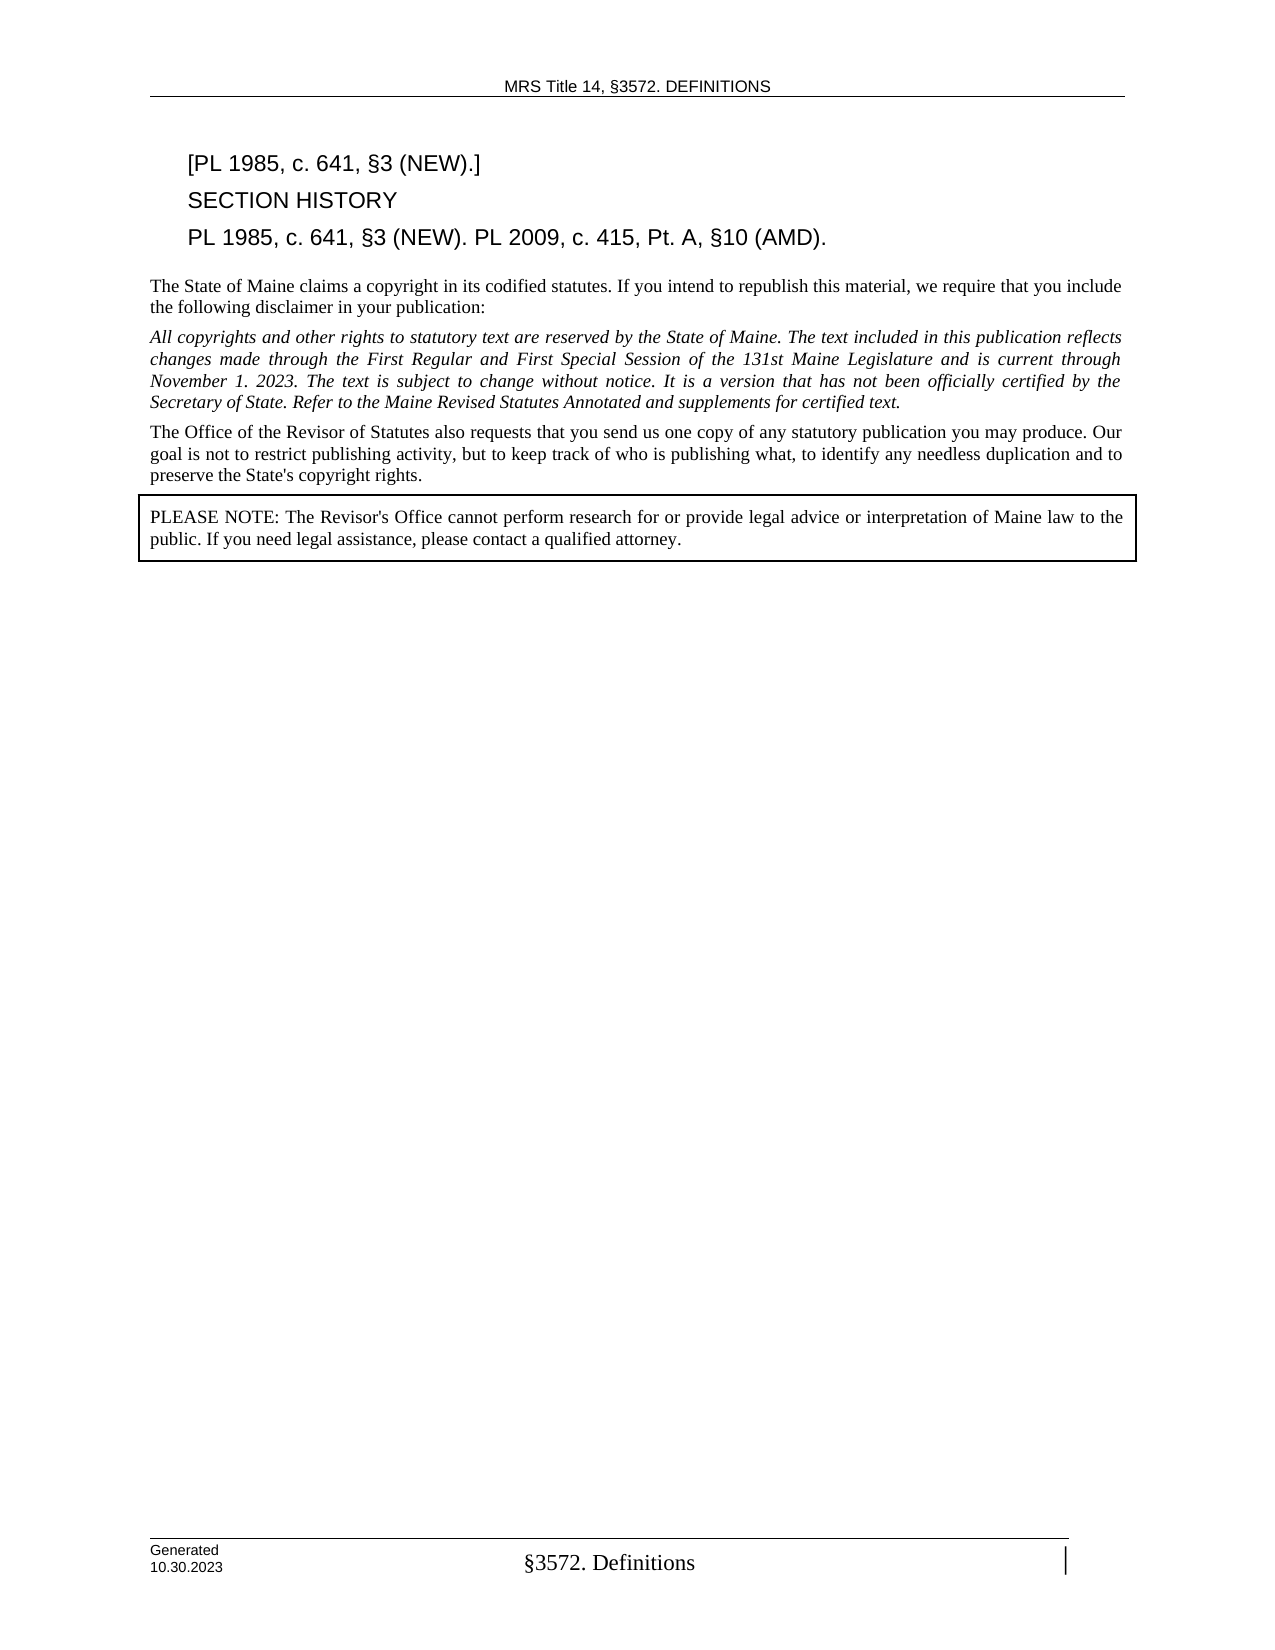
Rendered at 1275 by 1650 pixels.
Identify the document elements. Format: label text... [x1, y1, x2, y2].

text The State of Maine claims a copyright in its codified statutes. If you intend to republish this material, we require that you include the following disclaimer in your publication: [150, 275, 1125, 318]
text The Office of the Revisor of Statutes also requests that you send us one copy of any statutory publication you may produce. Our goal is not to restrict publishing activity, but to keep track of who is publishing what, to identify any needless duplication and to preserve the State's copyright rights. [150, 421, 1125, 486]
text [PL 1985, c. 641, §3 (NEW).] [187, 150, 1125, 176]
text SECTION HISTORY [187, 187, 1125, 213]
text PL 1985, c. 641, §3 (NEW). PL 2009, c. 415, Pt. A, §10 (AMD). [187, 223, 1125, 250]
text All copyrights and other rights to statutory text are reserved by the State of Maine. The text included in this publication reflects changes made through the First Regular and First Special Session of the 131st Maine Legislature and is current through November 1. 2023 . The text is subject to change without notice. It is a version that has not been officially certified by the Secretary of State. Refer to the Maine Revised Statutes Annotated and supplements for certified text. [150, 326, 1125, 413]
text PLEASE NOTE: The Revisor's Office cannot perform research for or provide legal advice or interpretation of Maine law to the public. If you need legal assistance, please contact a qualified attorney. [140, 496, 1135, 560]
